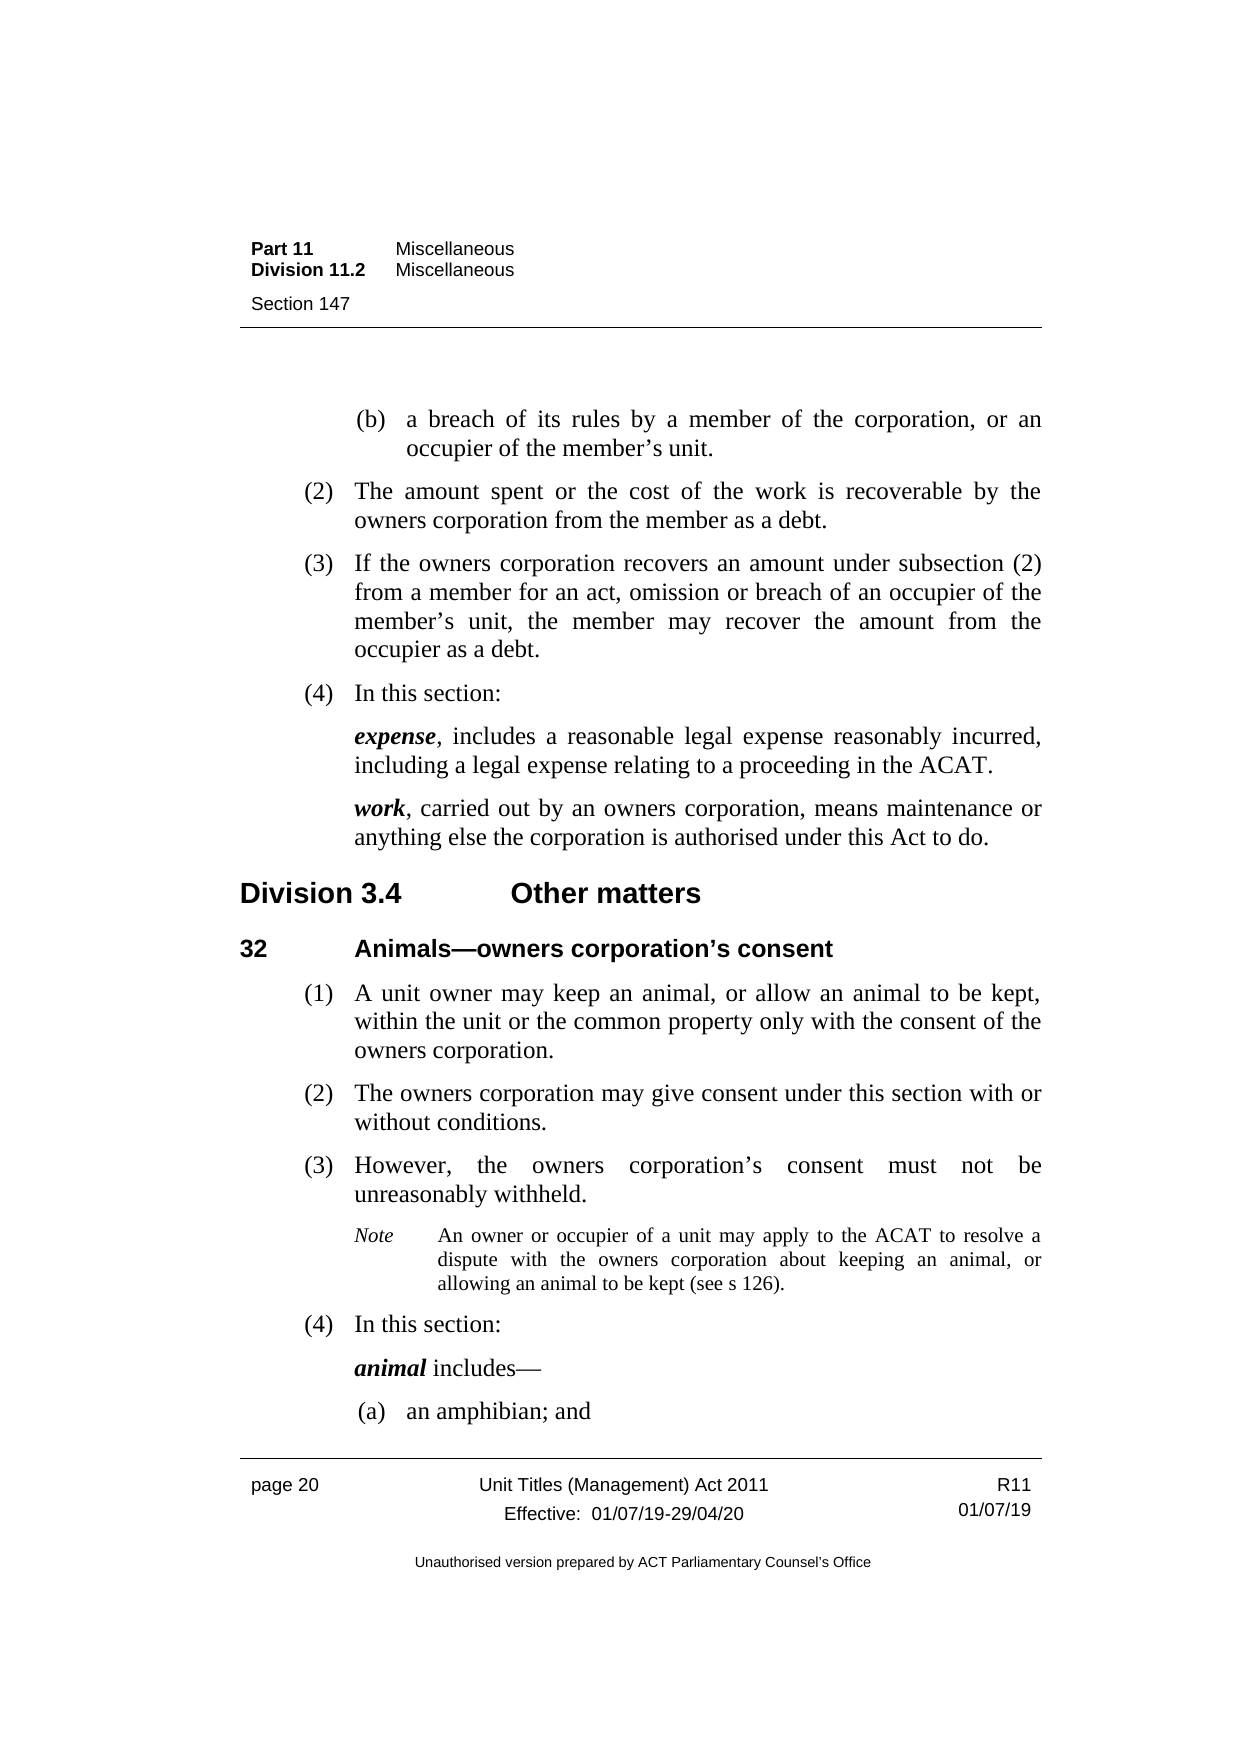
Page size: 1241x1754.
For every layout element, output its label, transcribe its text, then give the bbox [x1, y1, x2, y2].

text (a) an amphibian; and [239, 1396, 1042, 1425]
text 32 Animals—owners corporation’s consent [239, 934, 1042, 963]
text (3) However, the owners corporation’s consent must not be unreasonably withheld. [239, 1151, 1042, 1208]
text (4) In this section: [239, 678, 1042, 707]
text (4) In this section: [239, 1309, 1042, 1338]
text (2) The amount spent or the cost of the work is recoverable by the owners corporation from the member as a debt. [239, 476, 1042, 534]
text Note An owner or occupier of a unit may apply to the ACAT to resolve a dispute with the owners corporation about keeping an animal, or allowing an animal to be kept (see s 126). [354, 1223, 1042, 1295]
text (b) a breach of its rules by a member of the corporation, or an occupier of the member’s unit. [239, 404, 1042, 462]
text Division 3.4 Other matters [239, 876, 1042, 909]
text expense, includes a reasonable legal expense reasonably incurred, including a legal expense relating to a proceeding in the ACAT. [354, 721, 1042, 779]
text (2) The owners corporation may give consent under this section with or without conditions. [239, 1078, 1042, 1136]
text (3) If the owners corporation recovers an amount under subsection (2) from a member for an act, omission or breach of an occupier of the member’s unit, the member may recover the amount from the occupier as a debt. [239, 548, 1042, 663]
text work, carried out by an owners corporation, means maintenance or anything else the corporation is authorised under this Act to do. [354, 793, 1042, 851]
text animal includes— [354, 1353, 1042, 1382]
text (1) A unit owner may keep an animal, or allow an animal to be kept, within the unit or the common property only with the consent of the owners corporation. [239, 978, 1042, 1064]
